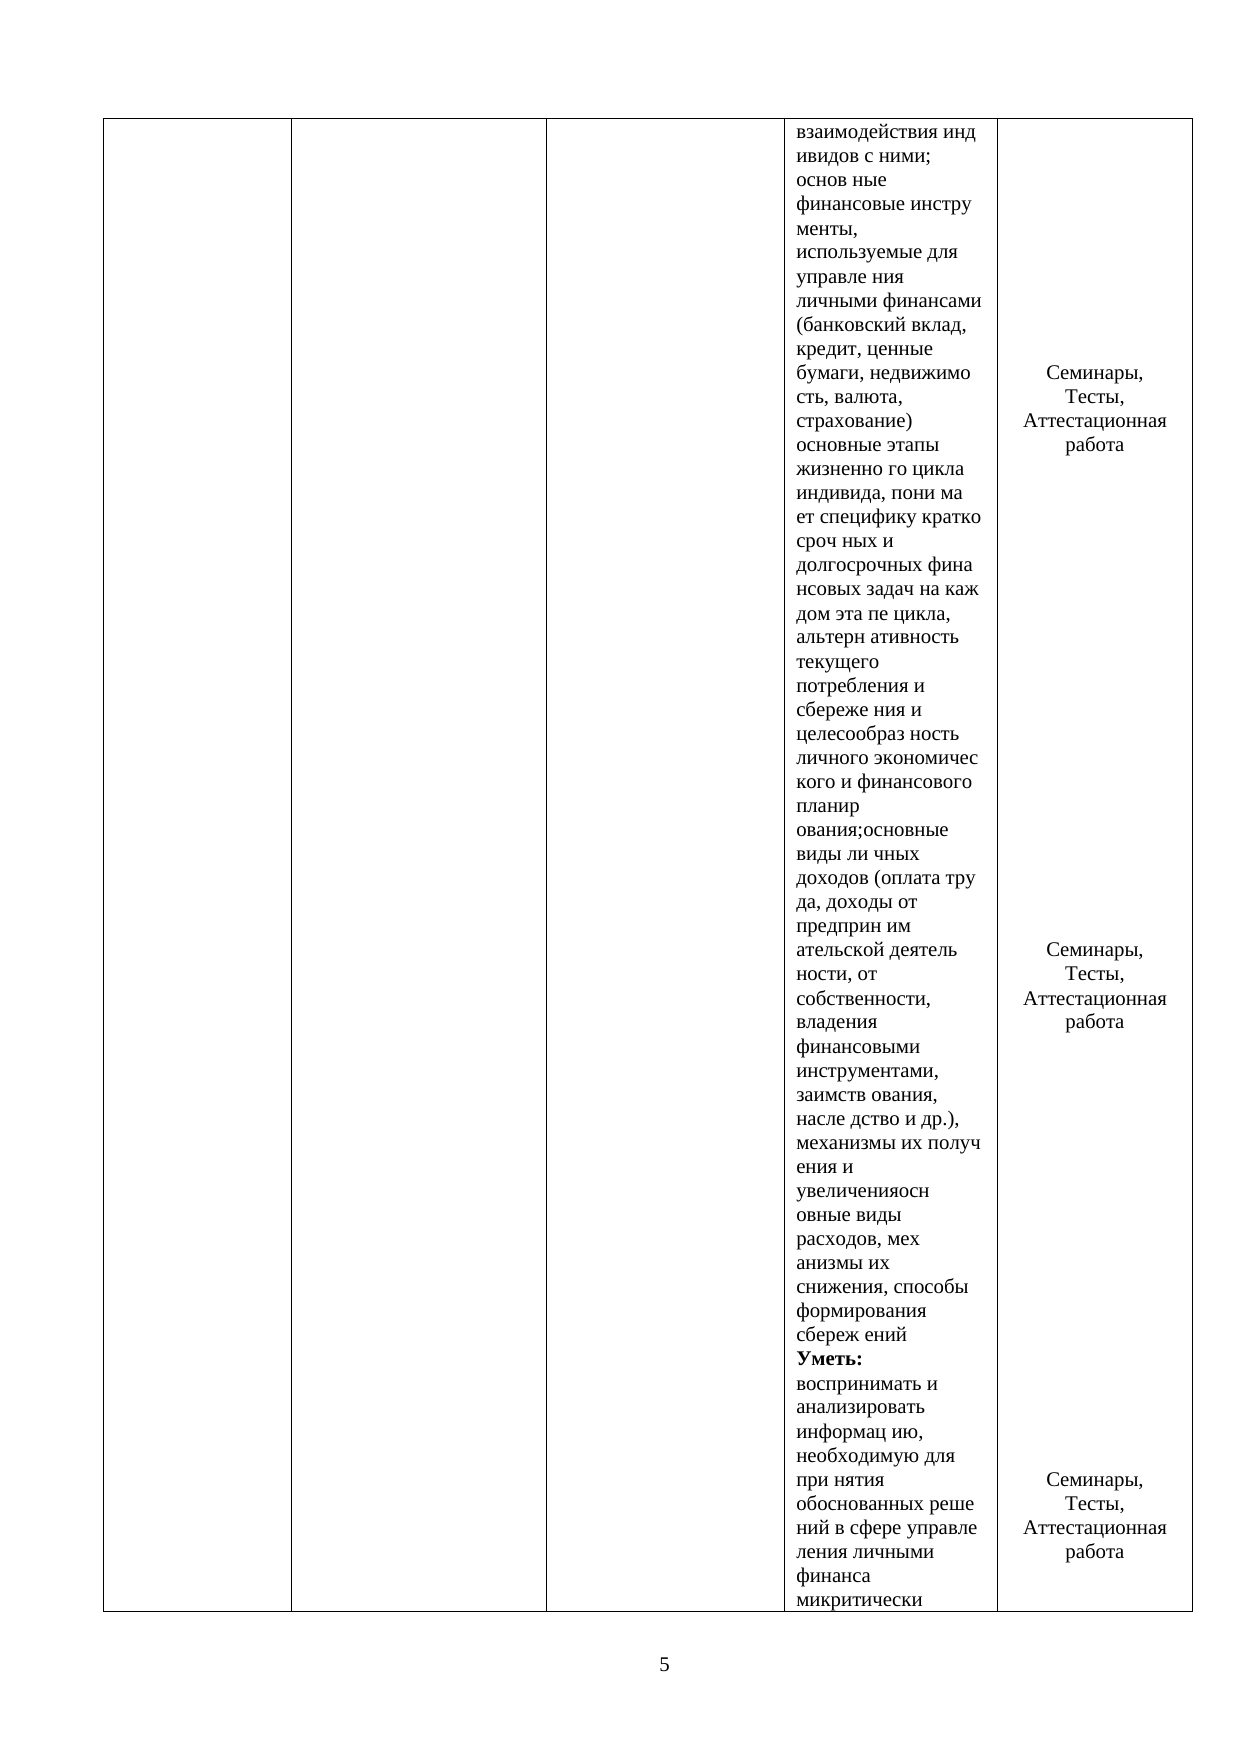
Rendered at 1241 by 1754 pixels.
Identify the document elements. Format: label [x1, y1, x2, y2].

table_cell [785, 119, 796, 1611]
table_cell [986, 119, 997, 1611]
table_cell [998, 119, 1192, 1611]
